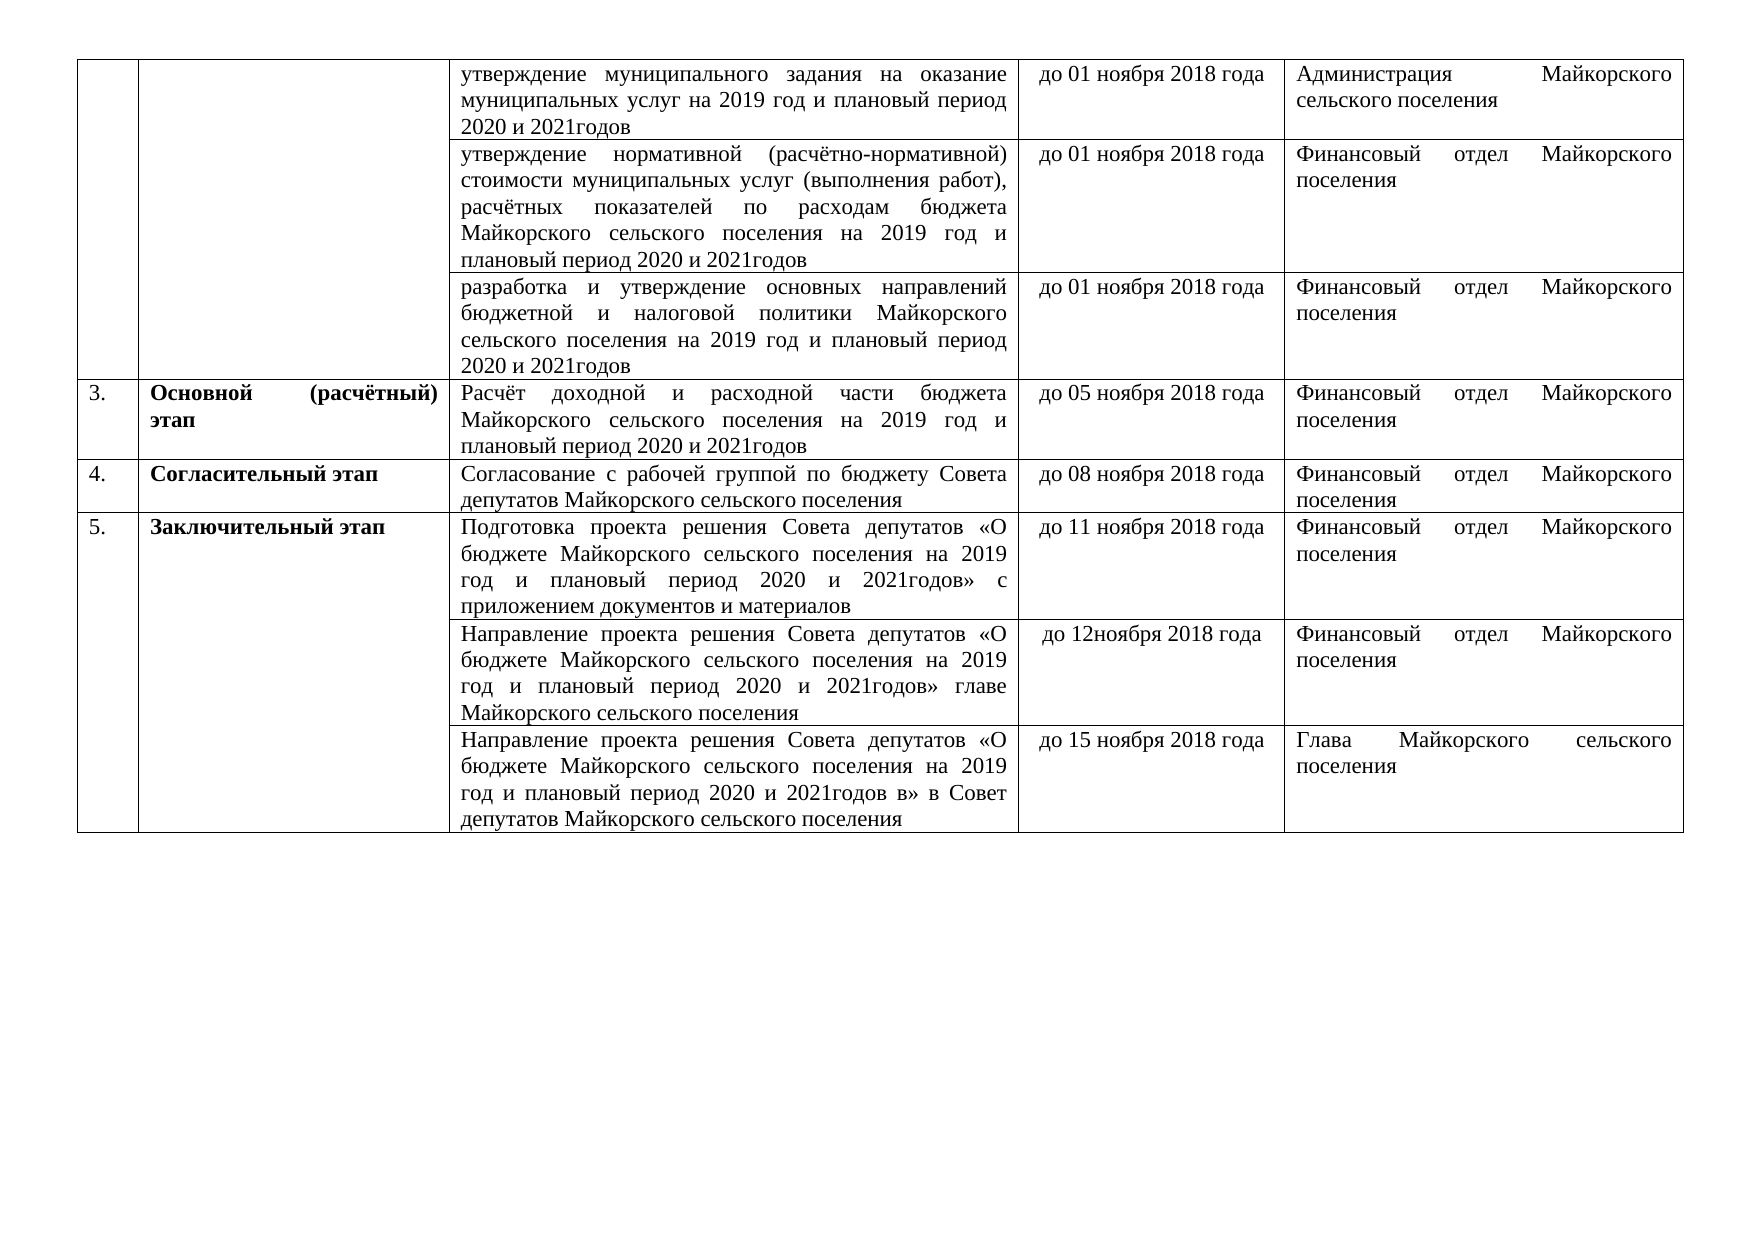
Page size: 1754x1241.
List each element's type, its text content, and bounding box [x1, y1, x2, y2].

table_cell Согласование с рабочей группой по бюджету Совета депутатов Майкорского сельского поселения [450, 460, 1018, 512]
table_cell Расчёт доходной и расходной части бюджета Майкорского сельского поселения на 2019 год и плановый период 2020 и 2021годов [450, 380, 1018, 458]
table_cell [78, 725, 138, 832]
table_cell до 12ноября 2018 года [1019, 620, 1284, 725]
table_cell утверждение нормативной (расчётно-нормативной) стоимости муниципальных услуг (выполнения работ), расчётных показателей по расходам бюджета Майкорского сельского поселения на 2019 год и плановый период 2020 и 2021годов [450, 140, 1018, 272]
table_cell Основной (расчётный) этап [139, 380, 449, 458]
table_cell до 11 ноября 2018 года [1019, 513, 1284, 619]
table_cell [139, 725, 449, 832]
table_cell Финансовый отдел Майкорского поселения [1285, 620, 1683, 725]
table_cell Заключительный этап [139, 513, 449, 725]
table_cell 4. [78, 460, 138, 512]
table_cell 5. [78, 513, 138, 725]
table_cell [1019, 60, 1284, 139]
table_cell Финансовый отдел Майкорского поселения [1285, 380, 1683, 458]
table_cell Финансовый отдел Майкорского поселения [1285, 460, 1683, 512]
table_cell до 01 ноября 2018 года [1019, 140, 1284, 272]
table_cell разработка и утверждение основных направлений бюджетной и налоговой политики Майкорского сельского поселения на 2019 год и плановый период 2020 и 2021годов [450, 273, 1018, 378]
table_cell Администрация Майкорского сельского поселения [1285, 60, 1683, 139]
table_cell Финансовый отдел Майкорского поселения [1285, 273, 1683, 378]
table_cell до 01 ноября 2018 года [1019, 273, 1284, 378]
table_cell Финансовый отдел Майкорского поселения [1285, 140, 1683, 272]
table_cell до 05 ноября 2018 года [1019, 380, 1284, 458]
table_cell утверждение муниципального задания на оказание муниципальных услуг на 2019 год и плановый период 2020 и 2021годов [450, 60, 1018, 139]
table_cell до 15 ноября 2018 года [1019, 726, 1284, 832]
table_cell Финансовый отдел Майкорского поселения [1285, 513, 1683, 619]
table_cell Подготовка проекта решения Совета депутатов «О бюджете Майкорского сельского поселения на 2019 год и плановый период 2020 и 2021годов» с приложением документов и материалов [450, 513, 1018, 619]
table_cell 3. [78, 380, 138, 458]
table_cell Глава Майкорского сельского поселения [1285, 726, 1683, 832]
table_cell Согласительный этап [139, 460, 449, 512]
table_cell Направление проекта решения Совета депутатов «О бюджете Майкорского сельского поселения на 2019 год и плановый период 2020 и 2021годов» главе Майкорского сельского поселения [450, 620, 1018, 725]
table_cell Направление проекта решения Совета депутатов «О бюджете Майкорского сельского поселения на 2019 год и плановый период 2020 и 2021годов в» в Совет депутатов Майкорского сельского поселения [450, 726, 1018, 832]
table_cell до 08 ноября 2018 года [1019, 460, 1284, 512]
